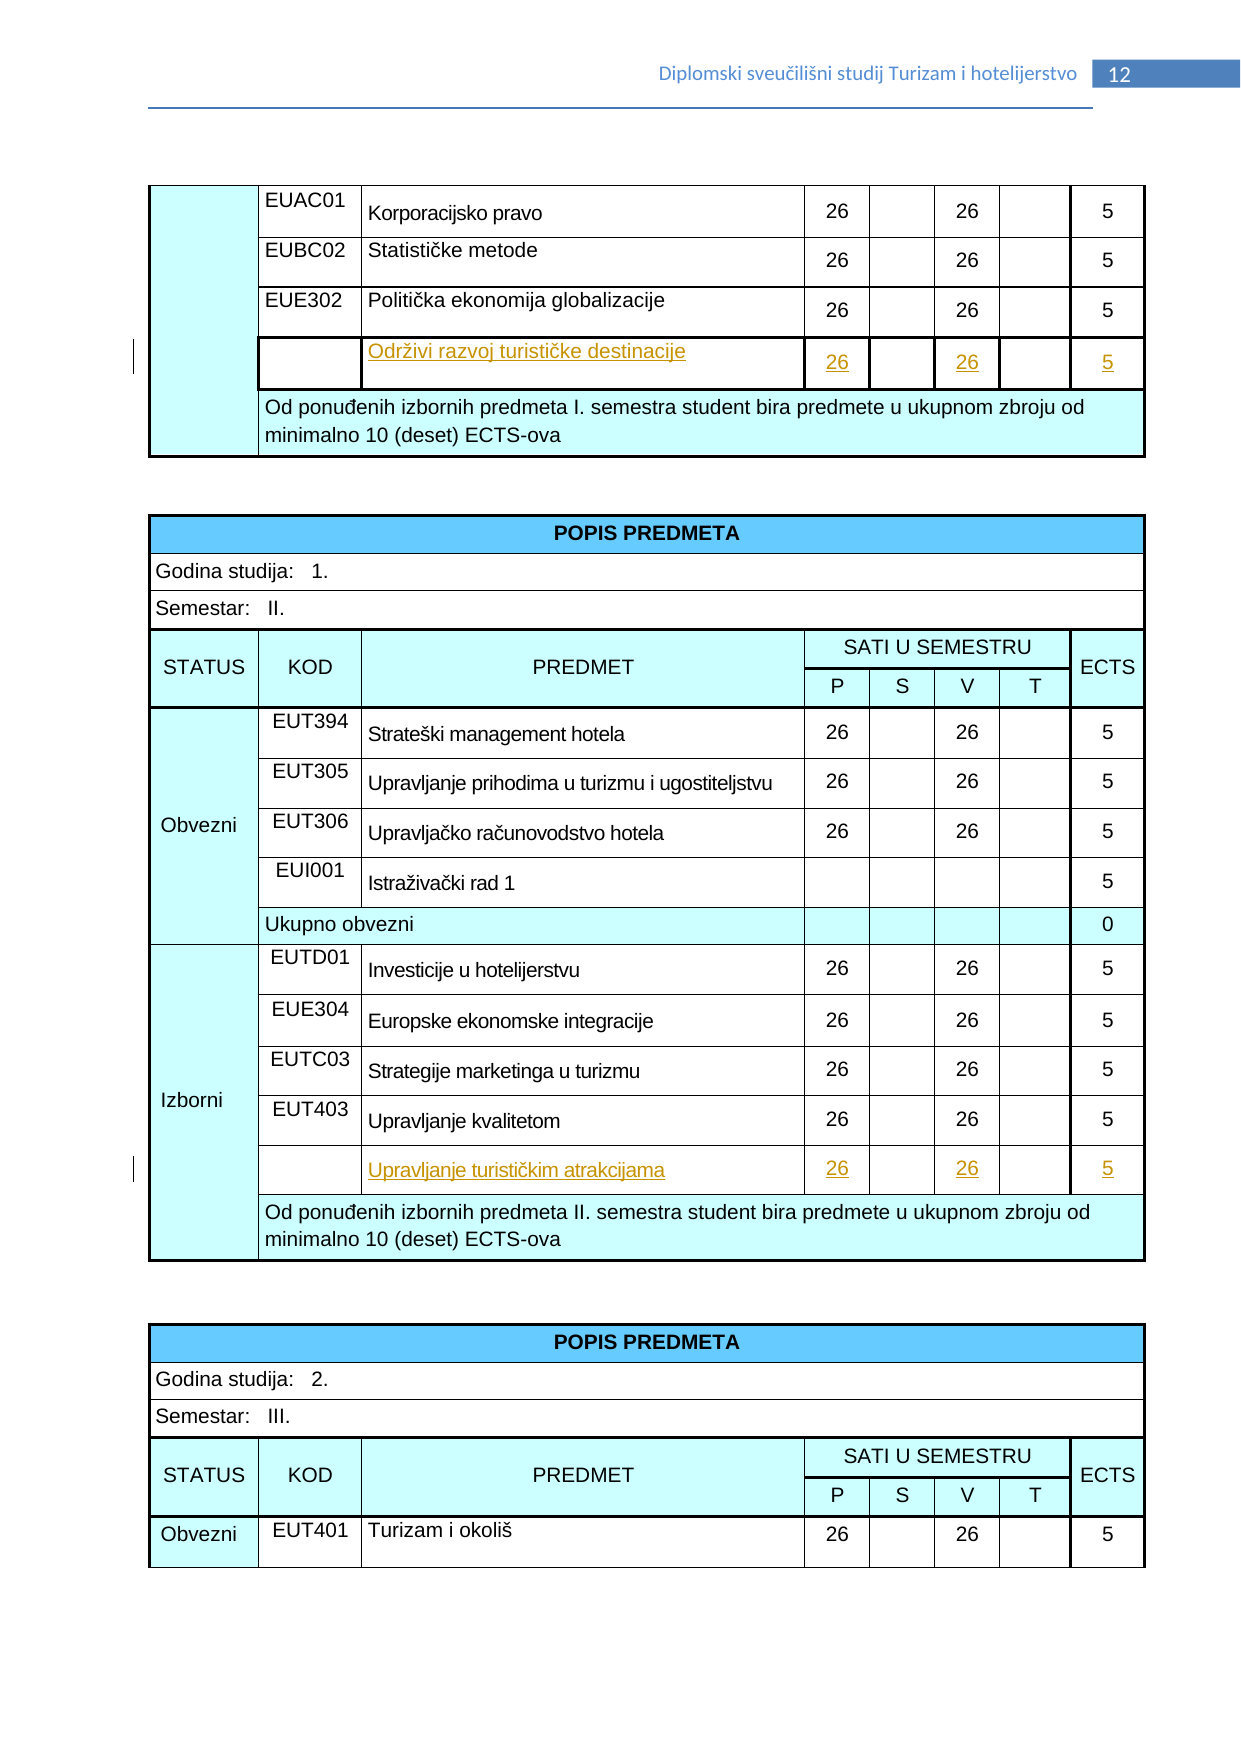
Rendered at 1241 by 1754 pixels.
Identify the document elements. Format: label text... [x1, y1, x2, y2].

table_cell 26 [935, 945, 999, 994]
table_cell [806, 339, 868, 388]
table_cell [805, 908, 869, 944]
table_cell Statističke metode [362, 238, 804, 286]
table_cell [870, 858, 934, 907]
table_cell Istraživački rad 1 [362, 858, 804, 907]
table_cell [935, 908, 999, 944]
table_cell [870, 945, 934, 994]
table_cell 26 [935, 759, 999, 808]
table_cell SATI U SEMESTRU [805, 1439, 1069, 1476]
table_cell V [935, 1479, 999, 1515]
table_cell 26 [805, 186, 869, 237]
table_cell [870, 709, 934, 758]
table_cell [1000, 709, 1069, 758]
table_cell EUT403 [259, 1096, 361, 1145]
table_cell Izborni [151, 186, 258, 454]
table_cell Investicije u hotelijerstvu [362, 945, 804, 994]
table_cell [1000, 1146, 1069, 1194]
table_cell Strategije marketinga u turizmu [362, 1047, 804, 1095]
table_cell EUT305 [259, 759, 361, 808]
table_cell Od ponuđenih izbornih predmeta I. semestra student bira predmete u ukupnom zbroju od minimalno 10 (deset) ECTS-ova [259, 391, 1143, 454]
table_cell 26 [805, 995, 869, 1046]
table_cell 26 [935, 1047, 999, 1095]
table_cell Upravljanje kvalitetom [362, 1096, 804, 1145]
table_cell 26 [935, 288, 999, 336]
table_cell [1072, 339, 1143, 388]
table_cell [1000, 995, 1069, 1046]
table_cell 26 [805, 945, 869, 994]
table_cell 26 [805, 759, 869, 808]
table_cell 5 [1072, 1047, 1143, 1095]
table_cell 5 [1072, 945, 1143, 994]
table_cell 5 [1072, 288, 1143, 336]
table_cell [935, 1146, 999, 1194]
table_cell PREDMET [362, 1439, 804, 1515]
table_cell [870, 186, 934, 237]
table_cell 26 [805, 1047, 869, 1095]
table_cell Upravljačko računovodstvo hotela [362, 809, 804, 857]
table_cell 5 [1072, 995, 1143, 1046]
table_cell Obvezni [151, 709, 258, 944]
table_cell 26 [935, 809, 999, 857]
table_cell [260, 339, 360, 388]
table_cell 26 [805, 1096, 869, 1145]
table_cell [870, 1047, 934, 1095]
table_cell Obvezni [151, 1518, 258, 1567]
table_cell S [870, 670, 934, 706]
table_cell Upravljanje prihodima u turizmu i ugostiteljstvu [362, 759, 804, 808]
table_cell ECTS [1072, 631, 1143, 706]
table_cell 26 [805, 709, 869, 758]
table_cell Europske ekonomske integracije [362, 995, 804, 1046]
table_cell KOD [259, 1439, 361, 1515]
table_cell [1000, 186, 1069, 237]
table_cell 5 [1072, 1096, 1143, 1145]
table_cell EUTC03 [259, 1047, 361, 1095]
table_cell [362, 1146, 804, 1194]
table_cell [870, 809, 934, 857]
table_cell P [805, 1479, 869, 1515]
table_cell 26 [935, 995, 999, 1046]
table_cell [935, 858, 999, 907]
table_cell Korporacijsko pravo [362, 186, 804, 237]
table_cell [1000, 1518, 1069, 1567]
table_cell [870, 1096, 934, 1145]
table_cell EUAC01 [259, 186, 361, 237]
table_cell [1001, 339, 1069, 388]
table_cell 5 [1072, 1518, 1143, 1567]
table_cell [936, 339, 998, 388]
table_cell PREDMET [362, 631, 804, 706]
table_cell EUBC02 [259, 238, 361, 286]
table_cell Godina studija: 1. [151, 554, 1143, 590]
table_cell [1000, 1096, 1069, 1145]
table_cell [1000, 288, 1069, 336]
table_cell [1000, 945, 1069, 994]
table_header POPIS PREDMETA [151, 517, 1143, 553]
table_cell 5 [1072, 709, 1143, 758]
table_cell 5 [1072, 759, 1143, 808]
table_cell 26 [805, 809, 869, 857]
table_cell [259, 1146, 361, 1194]
table_cell [1072, 1146, 1143, 1194]
table_cell 20 [1072, 908, 1143, 944]
table_cell EUTD01 [259, 945, 361, 994]
table_cell V [935, 670, 999, 706]
table_cell 26 [935, 238, 999, 286]
table_cell 26 [935, 186, 999, 237]
table_cell 5 [1072, 186, 1143, 237]
table_cell [363, 339, 803, 388]
table_cell [1000, 1047, 1069, 1095]
table_cell Izborni [151, 945, 258, 1259]
table_cell 26 [935, 1518, 999, 1567]
table_cell [1000, 759, 1069, 808]
table_cell [870, 1518, 934, 1567]
table_cell Godina studija: 2. [151, 1363, 1143, 1399]
table_cell 5 [1072, 809, 1143, 857]
table_cell EUT394 [259, 709, 361, 758]
table_cell P [805, 670, 869, 706]
table_cell [1000, 809, 1069, 857]
table_cell 26 [935, 709, 999, 758]
table_cell 26 [805, 1518, 869, 1567]
table_cell KOD [259, 631, 361, 706]
table_cell Turizam i okoliš [362, 1518, 804, 1567]
table_cell EUI001 [259, 858, 361, 907]
table_cell STATUS [151, 1439, 258, 1515]
table_cell T [1000, 670, 1069, 706]
table_cell EUT401 [259, 1518, 361, 1567]
table_cell EUE302 [259, 288, 361, 336]
table_cell STATUS [151, 631, 258, 706]
table_cell [1000, 238, 1069, 286]
table_cell Semestar: II. [151, 591, 1143, 628]
table_header POPIS PREDMETA [151, 1326, 1143, 1362]
table_cell Politička ekonomija globalizacije [362, 288, 804, 336]
table_cell 5 [1072, 858, 1143, 907]
table_cell [870, 238, 934, 286]
table_cell 5 [1072, 238, 1143, 286]
table_cell 26 [805, 288, 869, 336]
table_cell Ukupno obvezni [259, 908, 804, 944]
table_cell S [870, 1479, 934, 1515]
table_cell EUE304 [259, 995, 361, 1046]
table_cell [805, 858, 869, 907]
table_cell Od ponuđenih izbornih predmeta II. semestra student bira predmete u ukupnom zbroju od minimalno 10 (deset) ECTS-ova [259, 1195, 1143, 1259]
table_cell [1000, 858, 1069, 907]
table_cell [870, 759, 934, 808]
table_cell EUT306 [259, 809, 361, 857]
table_cell [871, 339, 933, 388]
table_cell 26 [805, 238, 869, 286]
table_cell [870, 995, 934, 1046]
table_cell [870, 1146, 934, 1194]
table_cell SATI U SEMESTRU [805, 631, 1069, 667]
table_cell Strateški management hotela [362, 709, 804, 758]
table_cell 26 [935, 1096, 999, 1145]
table_cell Semestar: III. [151, 1400, 1143, 1436]
table_cell T [1000, 1479, 1069, 1515]
table_cell [1000, 908, 1069, 944]
table_cell [805, 1146, 869, 1194]
table_cell [870, 288, 934, 336]
table_cell [870, 908, 934, 944]
table_cell ECTS [1072, 1439, 1143, 1515]
